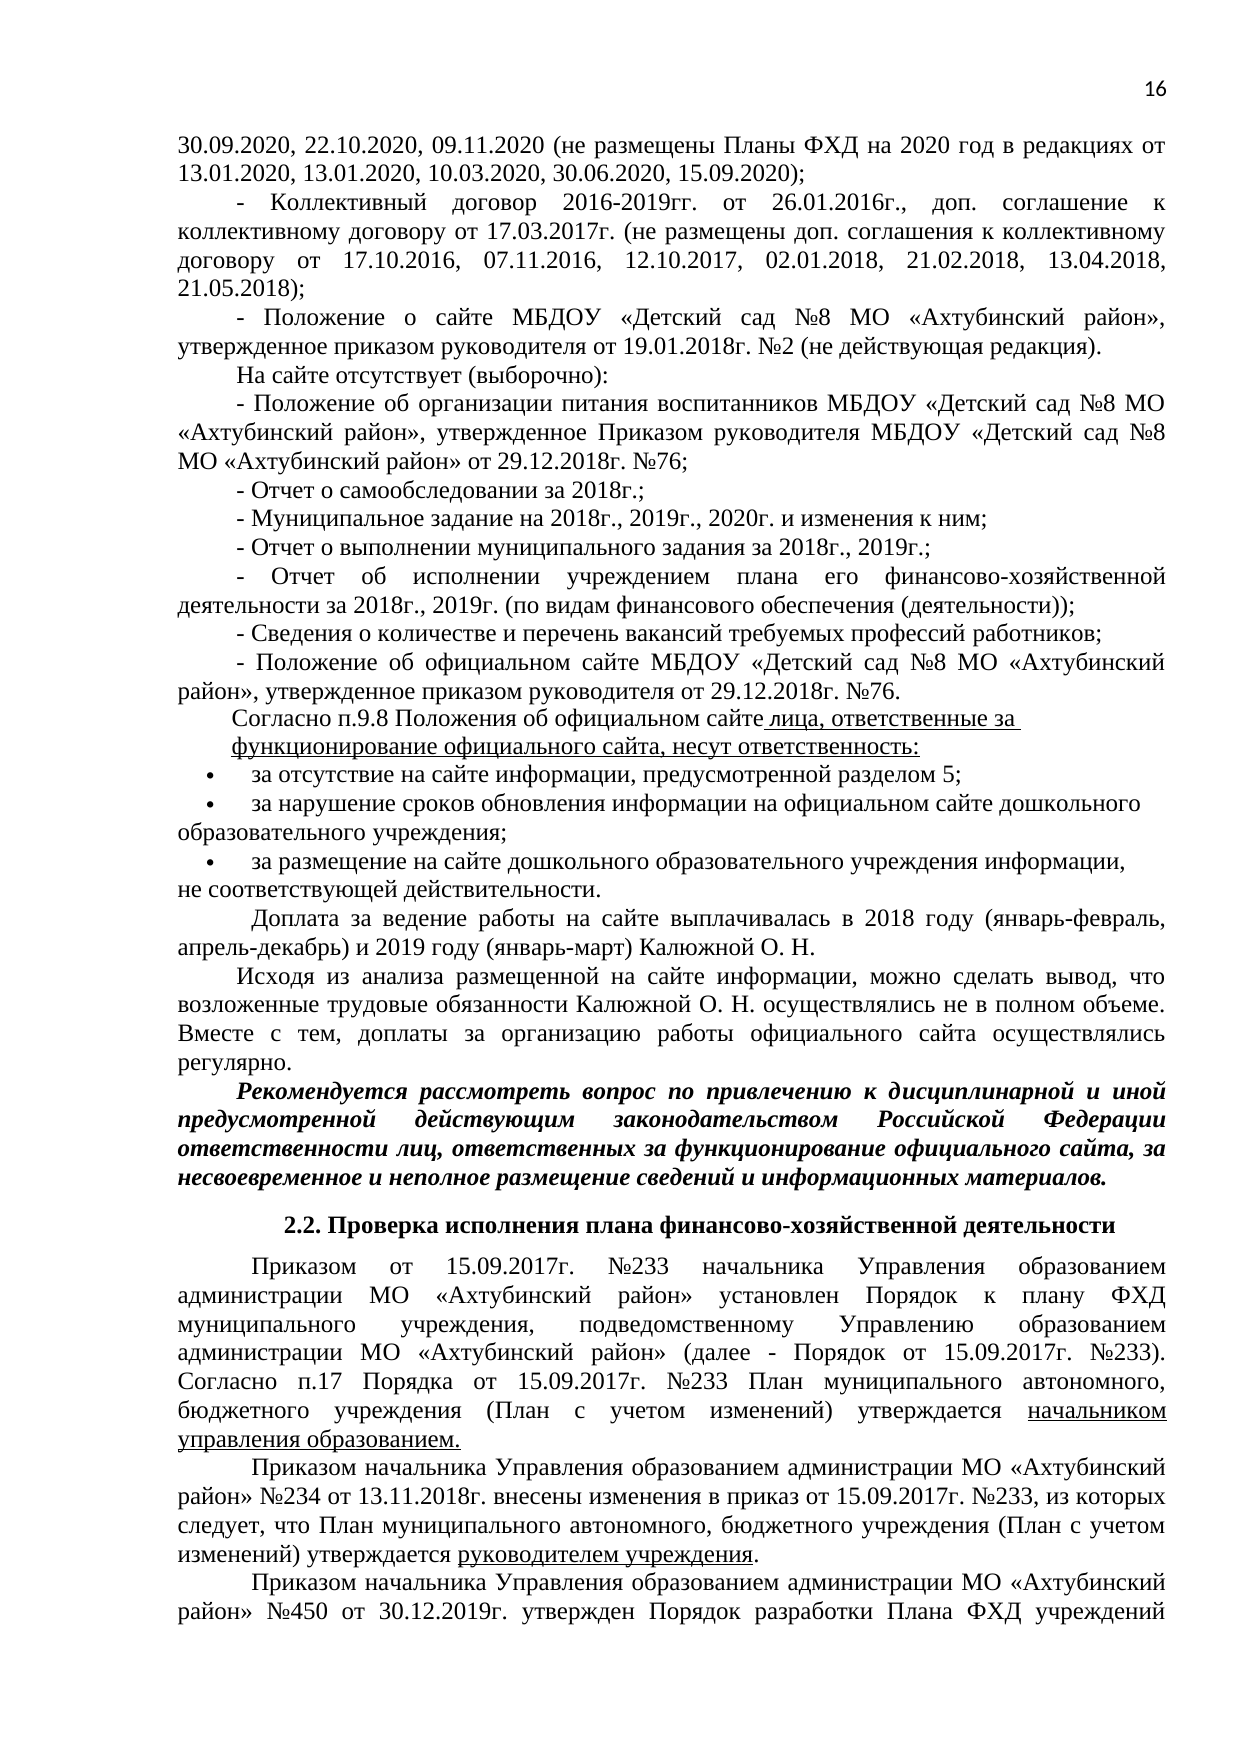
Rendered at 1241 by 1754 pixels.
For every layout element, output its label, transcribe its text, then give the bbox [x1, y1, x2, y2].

text - Сведения о количестве и перечень вакансий требуемых профессий работников; [177, 618, 1167, 647]
text - Положение об официальном сайте МБДОУ «Детский сад №8 МО «Ахтубинский район», утвержденное приказом руководителя от 29.12.2018г. №76. [177, 647, 1167, 705]
list за нарушение сроков обновления информации на официальном сайте дошкольного образовательного учреждения; [177, 788, 1155, 846]
list за отсутствие на сайте информации, предусмотренной разделом 5; [177, 759, 1167, 788]
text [177, 130, 1167, 187]
text - Отчет о самообследовании за 2018г.; [177, 475, 1167, 503]
list Согласно п.9.8 Положения об официальном сайте лица, ответственные за функционирование официального сайта, несут ответственность: [231, 705, 1167, 759]
text Приказом от 15.09.2017г. №233 начальника Управления образованием администрации МО «Ахтубинский район» установлен Порядок к плану ФХД муниципального учреждения, подведомственному Управлению образованием администрации МО «Ахтубинский район» (далее - Порядок от 15.09.2017г. №233). Согласно п.17 Порядка от 15.09.2017г. №233 План муниципального автономного, бюджетного учреждения (План с учетом изменений) утверждается начальником управления образованием. [177, 1251, 1167, 1452]
text Исходя из анализа размещенной на сайте информации, можно сделать вывод, что возложенные трудовые обязанности Калюжной О. Н. осуществлялись не в полном объеме. Вместе с тем, доплаты за организацию работы официального сайта осуществлялись регулярно. [177, 961, 1167, 1076]
text Рекомендуется рассмотреть вопрос по привлечению к дисциплинарной и иной предусмотренной действующим законодательством Российской Федерации ответственности лиц, ответственных за функционирование официального сайта, за несвоевременное и неполное размещение сведений и информационных материалов. [177, 1076, 1167, 1191]
text - Положение о сайте МБДОУ «Детский сад №8 МО «Ахтубинский район», утвержденное приказом руководителя от 19.01.2018г. №2 (не действующая редакция). [177, 302, 1167, 360]
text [177, 1567, 1167, 1625]
text - Муниципальное задание на 2018г., 2019г., 2020г. и изменения к ним; [177, 503, 1167, 532]
list за размещение на сайте дошкольного образовательного учреждения информации, не соответствующей действительности. [177, 846, 1155, 903]
text - Коллективный договор 2016-2019гг. от 26.01.2016г., доп. соглашение к коллективному договору от 17.03.2017г. (не размещены доп. соглашения к коллективному договору от 17.10.2016, 07.11.2016, 12.10.2017, 02.01.2018, 21.02.2018, 13.04.2018, 21.05.2018); [177, 187, 1167, 302]
text - Отчет о выполнении муниципального задания за 2018г., 2019г.; [177, 532, 1167, 561]
title Приказом начальника Управления образованием администрации МО «Ахтубинский район» №234 от 13.11.2018г. внесены изменения в приказ от 15.09.2017г. №233, из которых следует, что План муниципального автономного, бюджетного учреждения (План с учетом изменений) утверждается руководителем учреждения. [177, 1452, 1167, 1567]
text 2.2. Проверка исполнения плана финансово-хозяйственной деятельности [177, 1210, 1167, 1239]
text Доплата за ведение работы на сайте выплачивалась в 2018 году (январь-февраль, апрель-декабрь) и 2019 году (январь-март) Калюжной О. Н. [177, 903, 1167, 961]
text - Отчет об исполнении учреждением плана его финансово-хозяйственной деятельности за 2018г., 2019г. (по видам финансового обеспечения (деятельности)); [177, 561, 1167, 618]
text На сайте отсутствует (выборочно): [177, 360, 1167, 388]
text - Положение об организации питания воспитанников МБДОУ «Детский сад №8 МО «Ахтубинский район», утвержденное Приказом руководителя МБДОУ «Детский сад №8 МО «Ахтубинский район» от 29.12.2018г. №76; [177, 388, 1167, 475]
